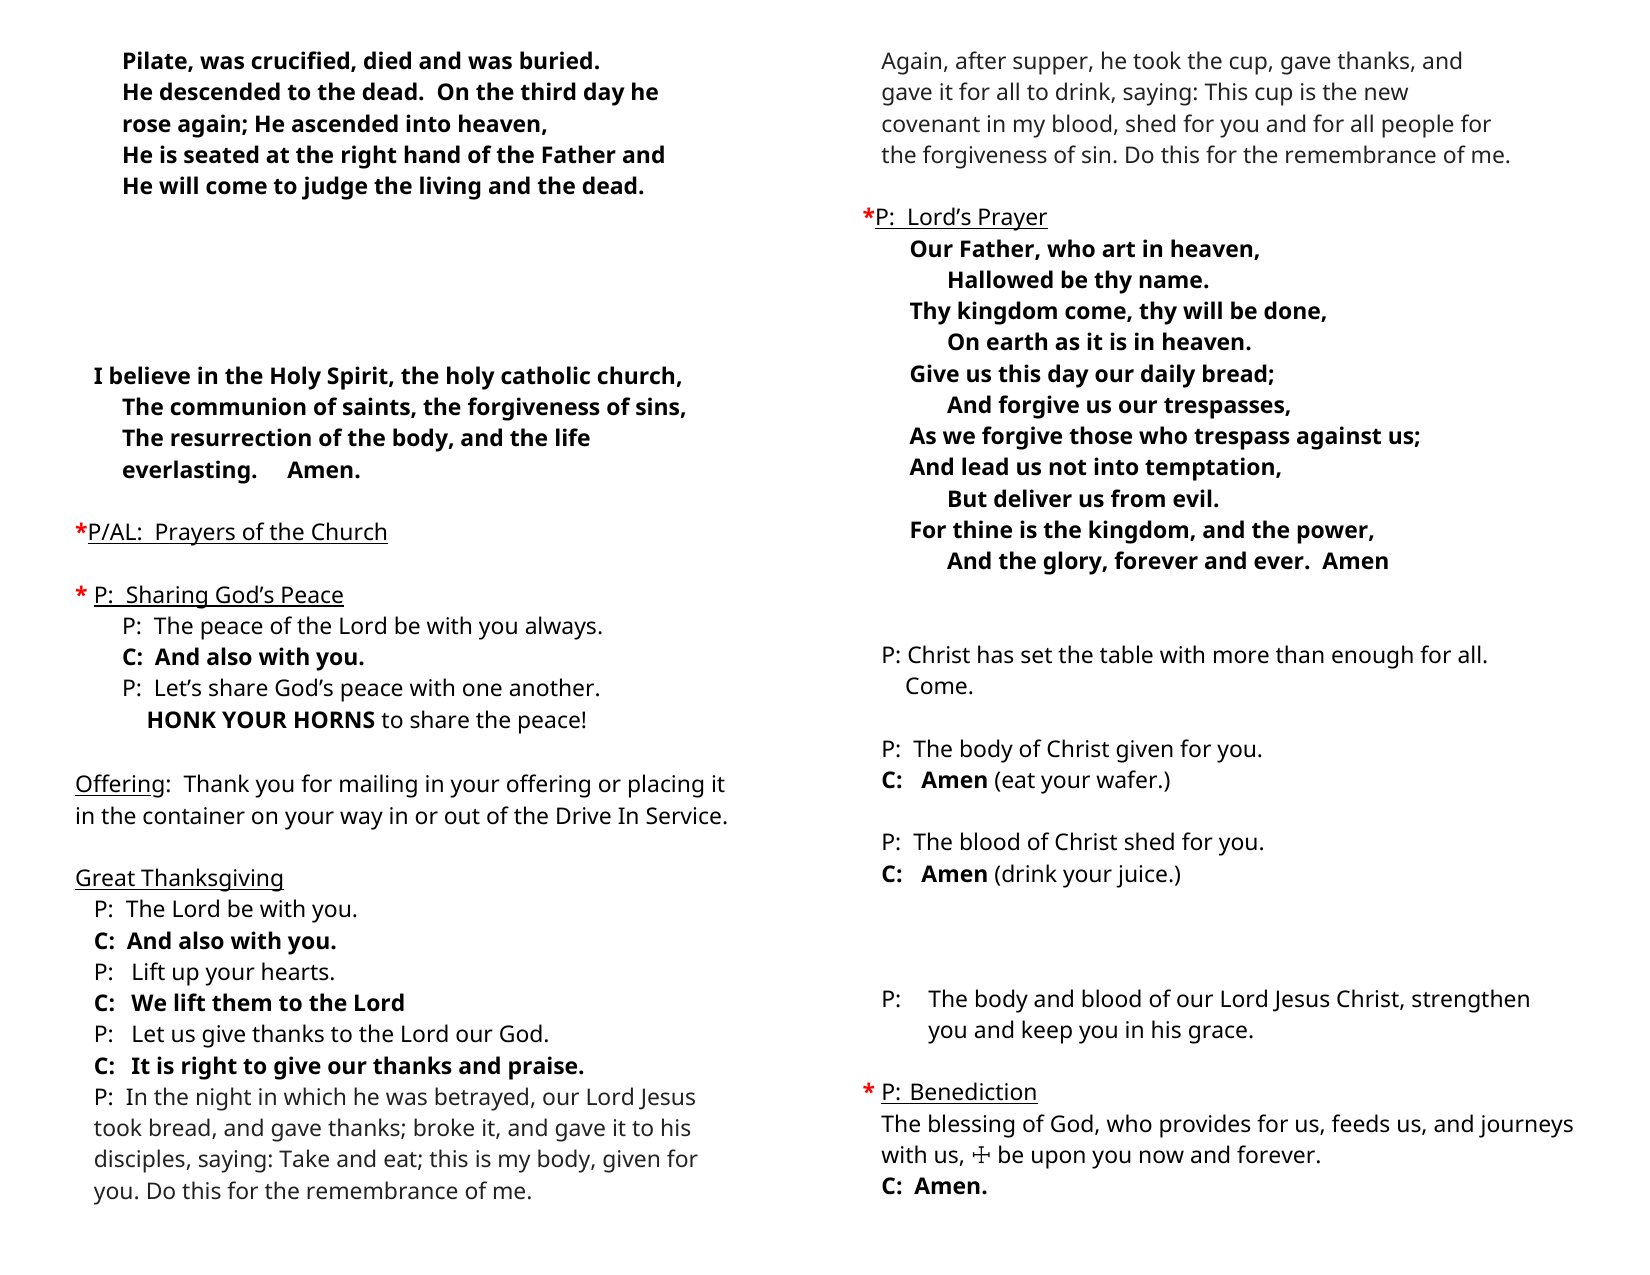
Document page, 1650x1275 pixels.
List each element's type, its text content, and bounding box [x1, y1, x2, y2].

text *P: Lord’s Prayer [862, 201, 1575, 232]
text P: The blood of Christ shed for you. [862, 826, 1594, 857]
text The blessing of God, who provides for us, feeds us, and journeys with us, ☩ be upon you now and forever. [881, 1107, 1575, 1170]
text Come. [862, 670, 1575, 701]
text I believe in the Holy Spirit, the holy catholic church, [75, 360, 821, 391]
text disciples, saying: Take and eat; this is my body, given for [75, 1143, 779, 1174]
text P: Christ has set the table with more than enough for all. [862, 639, 1575, 670]
text you and keep you in his grace. [862, 1014, 1594, 1045]
text * P: Sharing God’s Peace [75, 578, 779, 610]
text P: The peace of the Lord be with you always. [75, 610, 779, 641]
text P: In the night in which he was betrayed, our Lord Jesus [75, 1081, 779, 1112]
text C: And also with you. [75, 641, 779, 672]
text The resurrection of the body, and the life everlasting. Amen. [75, 422, 821, 485]
text Thy kingdom come, thy will be done, [862, 295, 1575, 326]
text C: Amen (drink your juice.) [862, 857, 1594, 889]
text P: The body of Christ given for you. [862, 732, 1594, 764]
text P: Let us give thanks to the Lord our God. [75, 1018, 779, 1049]
text C: We lift them to the Lord [75, 987, 779, 1018]
text * P: Benediction [862, 1076, 1556, 1107]
text For thine is the kingdom, and the power, [862, 514, 1575, 545]
text P: The body and blood of our Lord Jesus Christ, strengthen [862, 982, 1594, 1014]
text Offering: Thank you for mailing in your offering or placing it [75, 768, 821, 799]
text And the glory, forever and ever. Amen [862, 545, 1575, 576]
text covenant in my blood, shed for you and for all people for [862, 107, 1575, 139]
text Hallowed be thy name. [862, 264, 1575, 295]
text As we forgive those who trespass against us; [862, 420, 1575, 451]
text P: The Lord be with you. [75, 893, 779, 924]
text Again, after supper, he took the cup, gave thanks, and [862, 45, 1575, 76]
text Give us this day our daily bread; [862, 357, 1575, 389]
text gave it for all to drink, saying: This cup is the new [862, 76, 1575, 107]
text He is seated at the right hand of the Father and [75, 139, 821, 170]
text in the container on your way in or out of the Drive In Service. [75, 799, 821, 831]
text C: Amen. [881, 1170, 1575, 1201]
text P: Let’s share God’s peace with one another. [75, 672, 821, 703]
text Pilate, was crucified, died and was buried. [75, 45, 821, 76]
text C: And also with you. [75, 924, 779, 956]
text And lead us not into temptation, [862, 451, 1575, 482]
text Our Father, who art in heaven, [862, 232, 1575, 264]
text But deliver us from evil. [862, 482, 1575, 514]
text P: Lift up your hearts. [75, 956, 779, 987]
text the forgiveness of sin. Do this for the remembrance of me. [862, 139, 1575, 170]
text He will come to judge the living and the dead. [75, 170, 807, 201]
text On earth as it is in heaven. [862, 326, 1575, 357]
text The communion of saints, the forgiveness of sins, [75, 391, 821, 422]
text Great Thanksgiving [75, 862, 779, 893]
text And forgive us our trespasses, [862, 389, 1575, 420]
text you. Do this for the remembrance of me. [75, 1174, 779, 1206]
text took bread, and gave thanks; broke it, and gave it to his [75, 1112, 779, 1143]
text *P/AL: Prayers of the Church [75, 516, 779, 547]
text C: It is right to give our thanks and praise. [75, 1049, 779, 1081]
text He descended to the dead. On the third day he [75, 76, 821, 107]
text HONK YOUR HORNS to share the peace! [75, 703, 821, 735]
text C: Amen (eat your wafer.) [862, 764, 1594, 795]
text rose again; He ascended into heaven, [75, 107, 821, 139]
